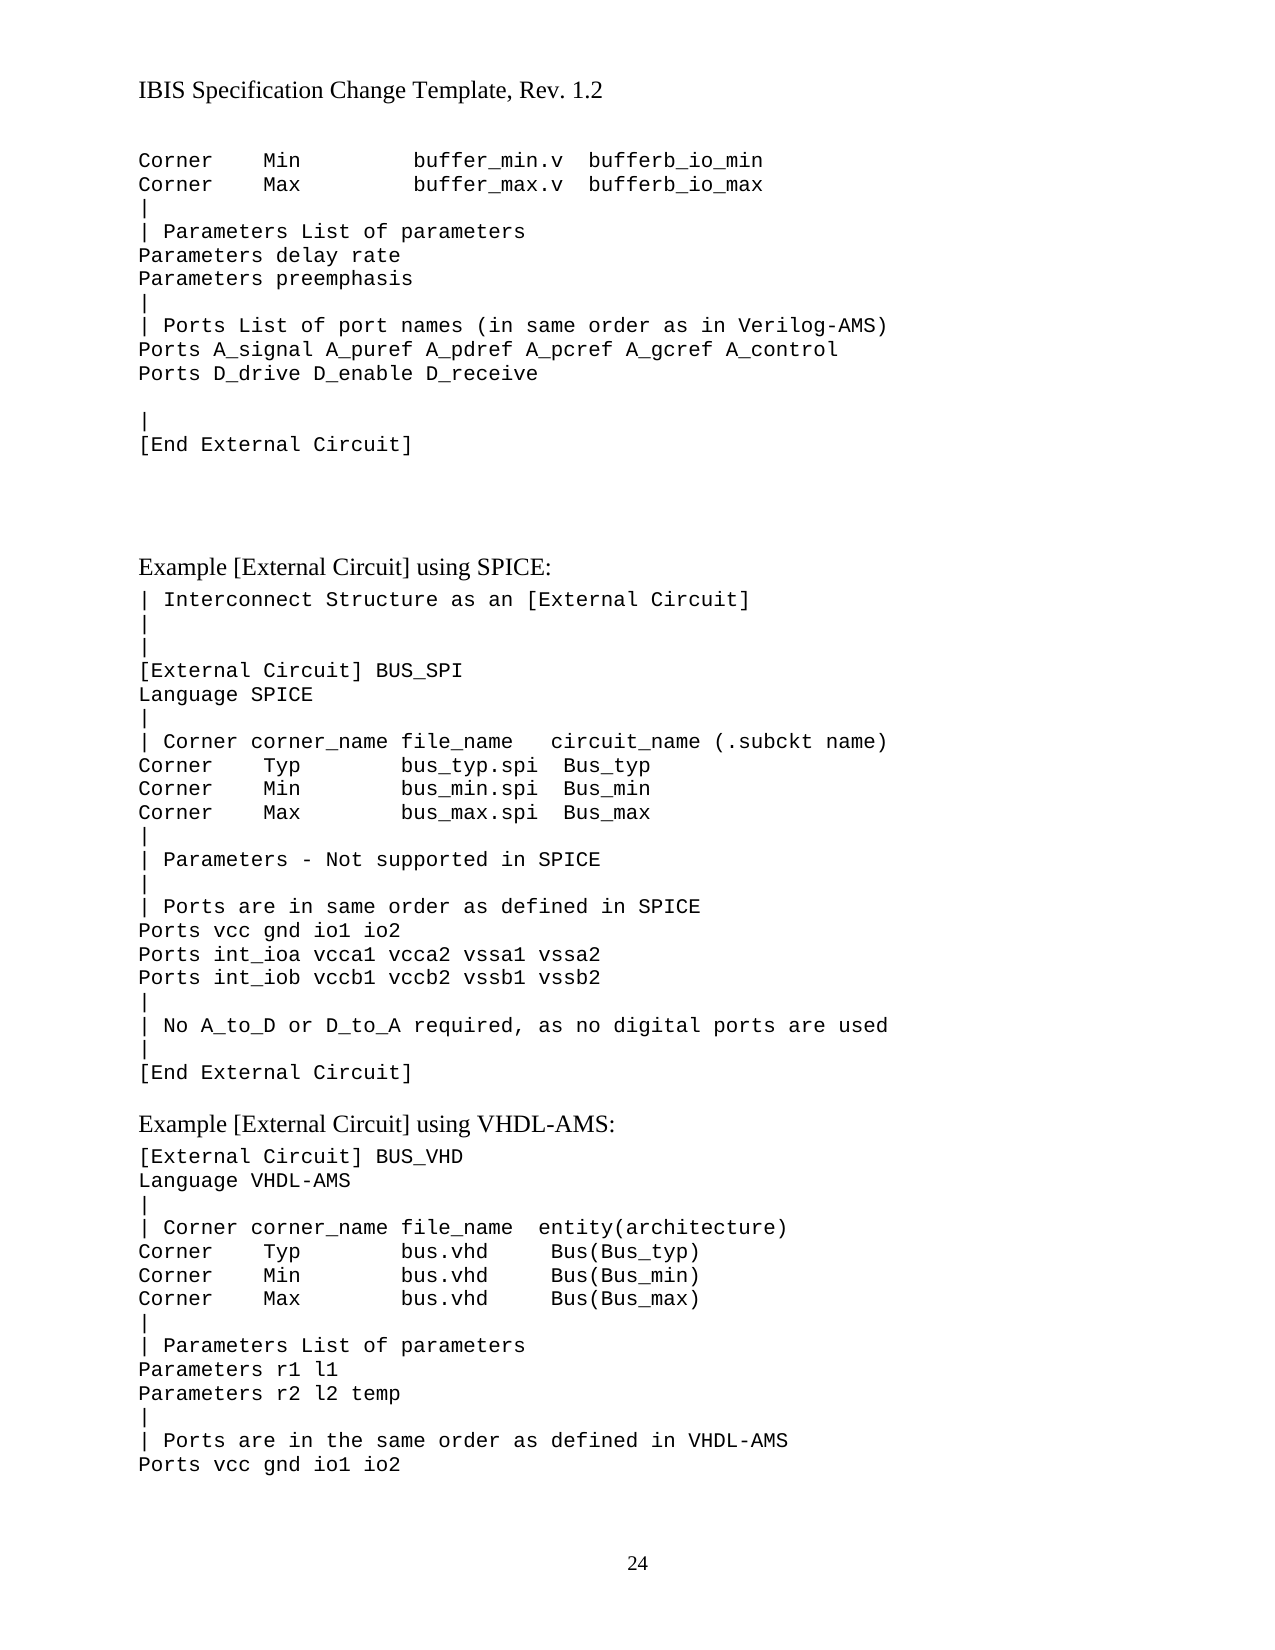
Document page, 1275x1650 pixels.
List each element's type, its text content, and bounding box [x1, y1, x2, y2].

text | No A_to_D or D_to_A required, as no digital ports are used [138, 1015, 1137, 1038]
text | [138, 873, 1137, 896]
text Language SPICE [138, 684, 1137, 707]
text | Ports List of port names (in same order as in Verilog-AMS) [138, 316, 1137, 339]
text Corner Typ bus.vhd Bus(Bus_typ) [138, 1241, 1137, 1264]
text Corner Max bus.vhd Bus(Bus_max) [138, 1288, 1137, 1312]
text | [138, 1194, 1137, 1217]
text | [138, 991, 1137, 1015]
text Example [External Circuit] using VHDL-AMS: [138, 1109, 1137, 1138]
text | [138, 410, 1137, 434]
text Language VHDL-AMS [138, 1170, 1137, 1194]
text Ports int_iob vccb1 vccb2 vssb1 vssb2 [138, 967, 1137, 991]
text | [138, 613, 1137, 636]
text Parameters preemphasis [138, 268, 1137, 292]
text | [138, 826, 1137, 849]
text | [138, 636, 1137, 660]
text Corner Min bus.vhd Bus(Bus_min) [138, 1264, 1137, 1288]
text | [138, 1312, 1137, 1336]
text | Corner corner_name file_name entity(architecture) [138, 1217, 1137, 1241]
text | Ports are in the same order as defined in VHDL-AMS [138, 1430, 1137, 1454]
text Ports D_drive D_enable D_receive [138, 363, 1137, 410]
text | Corner corner_name file_name circuit_name (.subckt name) [138, 731, 1137, 754]
text Corner Typ bus_typ.spi Bus_typ [138, 754, 1137, 778]
text | Parameters List of parameters [138, 1336, 1137, 1359]
text Example [External Circuit] using SPICE: [138, 552, 1137, 581]
text | Ports are in same order as defined in SPICE [138, 896, 1137, 920]
text Corner Min bus_min.spi Bus_min [138, 778, 1137, 802]
text | [138, 292, 1137, 316]
text Ports vcc gnd io1 io2 [138, 920, 1137, 944]
text [End External Circuit] [138, 434, 1137, 457]
text [External Circuit] BUS_VHD [138, 1146, 1137, 1170]
text | Parameters List of parameters [138, 221, 1137, 244]
text | Parameters - Not supported in SPICE [138, 849, 1137, 873]
text Corner Max bus_max.spi Bus_max [138, 802, 1137, 826]
text [End External Circuit] [138, 1062, 1137, 1086]
text Parameters r2 l2 temp [138, 1383, 1137, 1406]
text Corner Min buffer_min.v bufferb_io_min [138, 150, 1137, 174]
text | Interconnect Structure as an [External Circuit] [138, 589, 1137, 613]
text [External Circuit] BUS_SPI [138, 660, 1137, 684]
text | [138, 707, 1137, 731]
text Ports A_signal A_puref A_pdref A_pcref A_gcref A_control [138, 339, 1137, 363]
text Ports vcc gnd io1 io2 [138, 1454, 1137, 1477]
text | [138, 1038, 1137, 1062]
text | [138, 1406, 1137, 1430]
text Corner Max buffer_max.v bufferb_io_max [138, 174, 1137, 197]
text Parameters delay rate [138, 244, 1137, 268]
text Parameters r1 l1 [138, 1359, 1137, 1383]
text | [138, 197, 1137, 221]
text Ports int_ioa vcca1 vcca2 vssa1 vssa2 [138, 944, 1137, 967]
